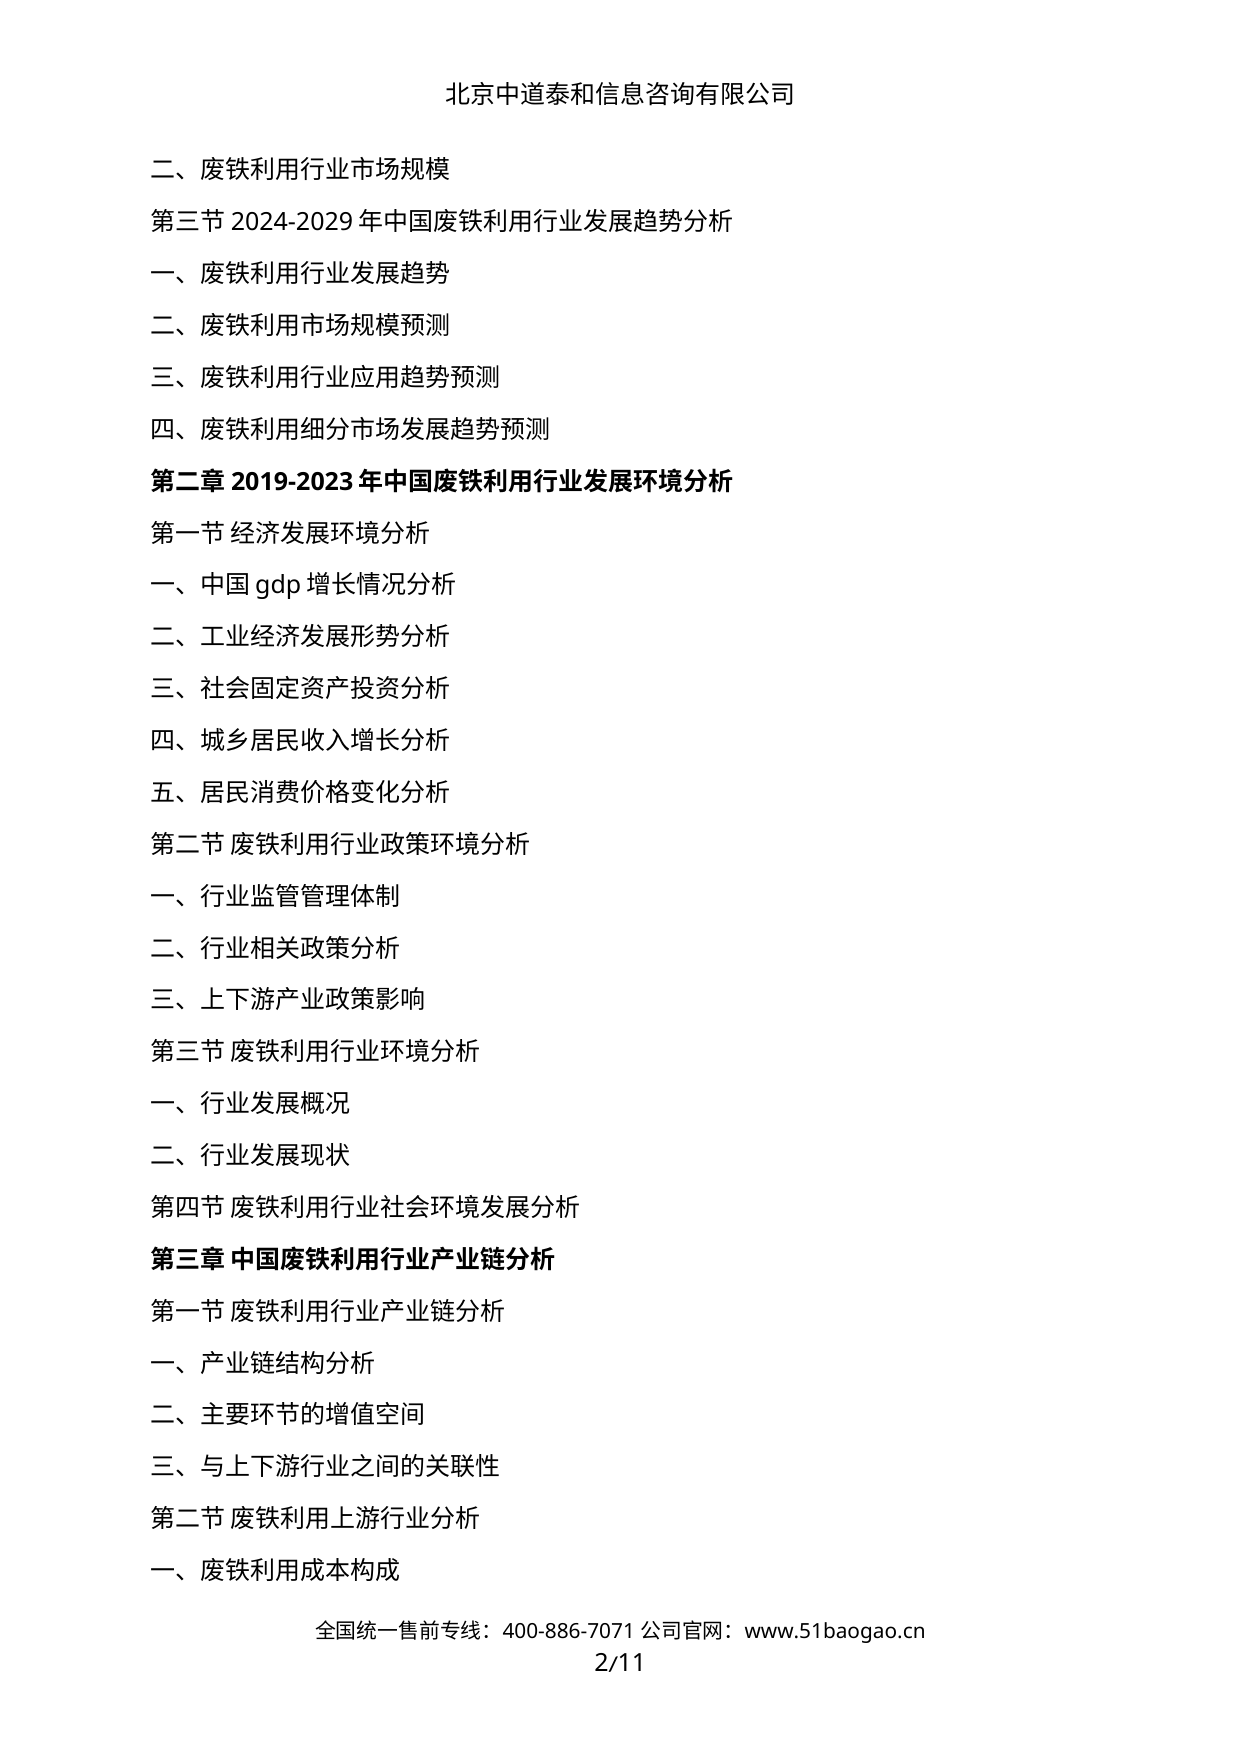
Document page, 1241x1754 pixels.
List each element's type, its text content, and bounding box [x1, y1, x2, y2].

text 第一节 废铁利用行业产业链分析 [150, 1291, 1090, 1327]
text 三、与上下游行业之间的关联性 [150, 1447, 1090, 1483]
text 一、废铁利用成本构成 [150, 1551, 1090, 1587]
text 二、行业相关政策分析 [150, 928, 1090, 964]
text 四、废铁利用细分市场发展趋势预测 [150, 409, 1090, 446]
text 三、社会固定资产投资分析 [150, 669, 1090, 705]
text 五、居民消费价格变化分析 [150, 772, 1090, 809]
text 第二节 废铁利用上游行业分析 [150, 1499, 1090, 1535]
text 二、废铁利用市场规模预测 [150, 306, 1090, 342]
text 四、城乡居民收入增长分析 [150, 721, 1090, 757]
text 第三节 2024-2029年中国废铁利用行业发展趋势分析 [150, 202, 1090, 238]
text 第四节 废铁利用行业社会环境发展分析 [150, 1187, 1090, 1224]
text 一、行业发展概况 [150, 1084, 1090, 1120]
text 二、主要环节的增值空间 [150, 1395, 1090, 1431]
text 第三章 中国废铁利用行业产业链分析 [150, 1239, 1090, 1276]
text 二、废铁利用行业市场规模 [150, 150, 1090, 186]
text 三、上下游产业政策影响 [150, 980, 1090, 1016]
text 第一节 经济发展环境分析 [150, 513, 1090, 549]
text 第二节 废铁利用行业政策环境分析 [150, 824, 1090, 861]
text 二、行业发展现状 [150, 1136, 1090, 1172]
text 二、工业经济发展形势分析 [150, 617, 1090, 653]
text 一、中国gdp增长情况分析 [150, 565, 1090, 601]
text 一、产业链结构分析 [150, 1343, 1090, 1379]
text 三、废铁利用行业应用趋势预测 [150, 357, 1090, 394]
text 第二章 2019-2023年中国废铁利用行业发展环境分析 [150, 461, 1090, 497]
text 一、行业监管管理体制 [150, 876, 1090, 912]
text 第三节 废铁利用行业环境分析 [150, 1032, 1090, 1068]
text 一、废铁利用行业发展趋势 [150, 254, 1090, 290]
